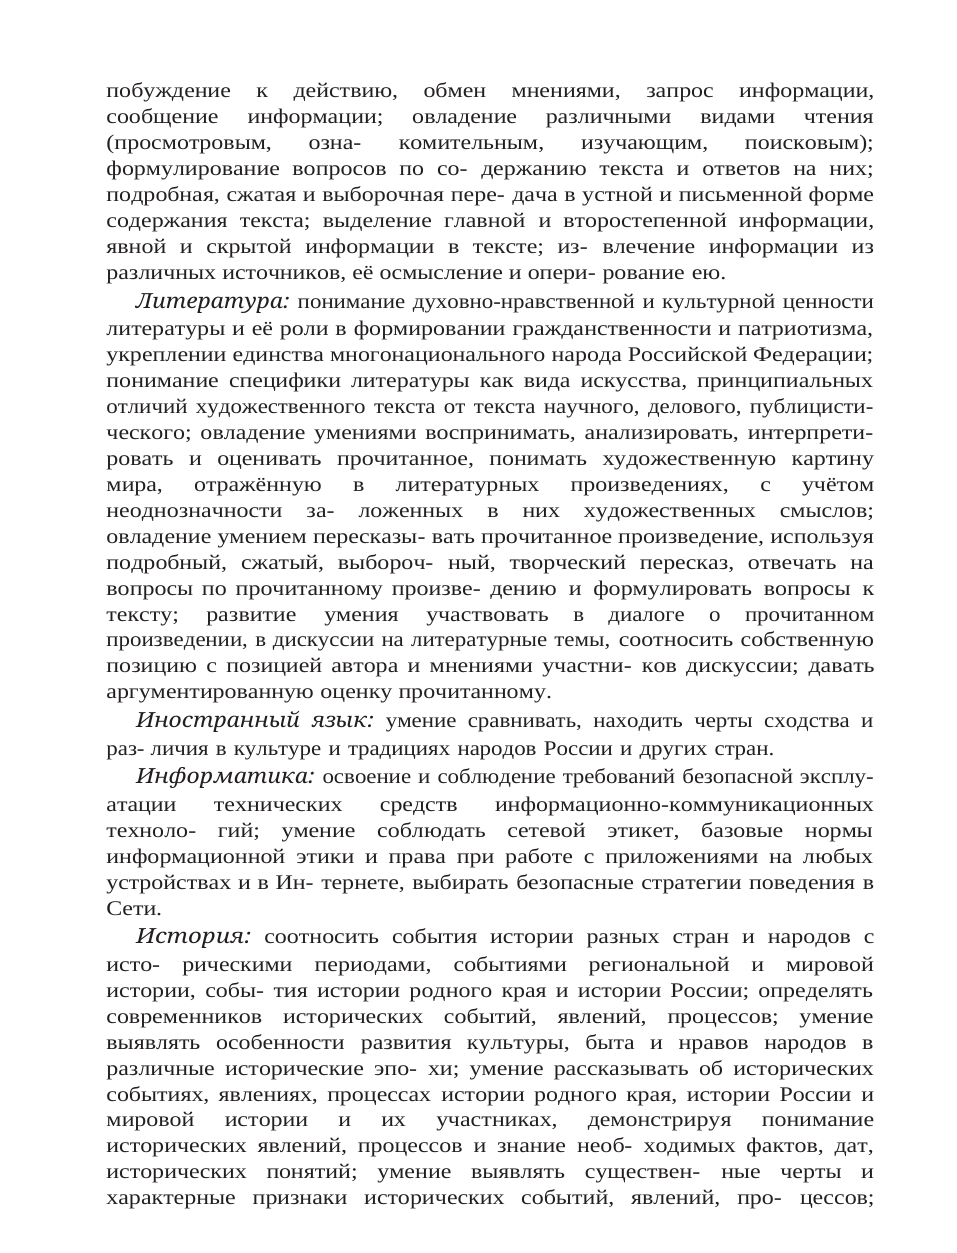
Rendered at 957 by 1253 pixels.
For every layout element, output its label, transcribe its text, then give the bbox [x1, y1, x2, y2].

text Информатика: освоение и соблюдение требований безопасной эксплу- атации технических средств информационно-коммуникационных техноло- гий; умение соблюдать сетевой этикет, базовые нормы информационной этики и права при работе с приложениями на любых устройствах и в Ин- тернете, выбирать безопасные стратегии поведения в Сети. [106, 761, 874, 919]
text побуждение к действию, обмен мнениями, запрос информации, сообщение информации; овладение различными видами чтения (просмотровым, озна- комительным, изучающим, поисковым); формулирование вопросов по со- держанию текста и ответов на них; подробная, сжатая и выборочная пере- дача в устной и письменной форме содержания текста; выделение главной и второстепенной информации, явной и скрытой информации в тексте; из- влечение информации из различных источников, её осмысление и опери- рование ею. [106, 78, 874, 284]
text Литература: понимание духовно-нравственной и культурной ценности литературы и её роли в формировании гражданственности и патриотизма, укреплении единства многонационального народа Российской Федерации; понимание специфики литературы как вида искусства, принципиальных отличий художественного текста от текста научного, делового, публицисти- ческого; овладение умениями воспринимать, анализировать, интерпрети- ровать и оценивать прочитанное, понимать художественную картину мира, отражённую в литературных произведениях, с учётом неоднозначности за- ложенных в них художественных смыслов; овладение умением пересказы- вать прочитанное произведение, используя подробный, сжатый, выбороч- ный, творческий пересказ, отвечать на вопросы по прочитанному произве- дению и формулировать вопросы к тексту; развитие умения участвовать в диалоге о прочитанном произведении, в дискуссии на литературные темы, соотносить собственную позицию с позицией автора и мнениями участни- ков дискуссии; давать аргументированную оценку прочитанному. [106, 286, 874, 703]
text Иностранный язык: умение сравнивать, находить черты сходства и раз- личия в культуре и традициях народов России и других стран. [106, 705, 874, 759]
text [106, 921, 874, 1209]
